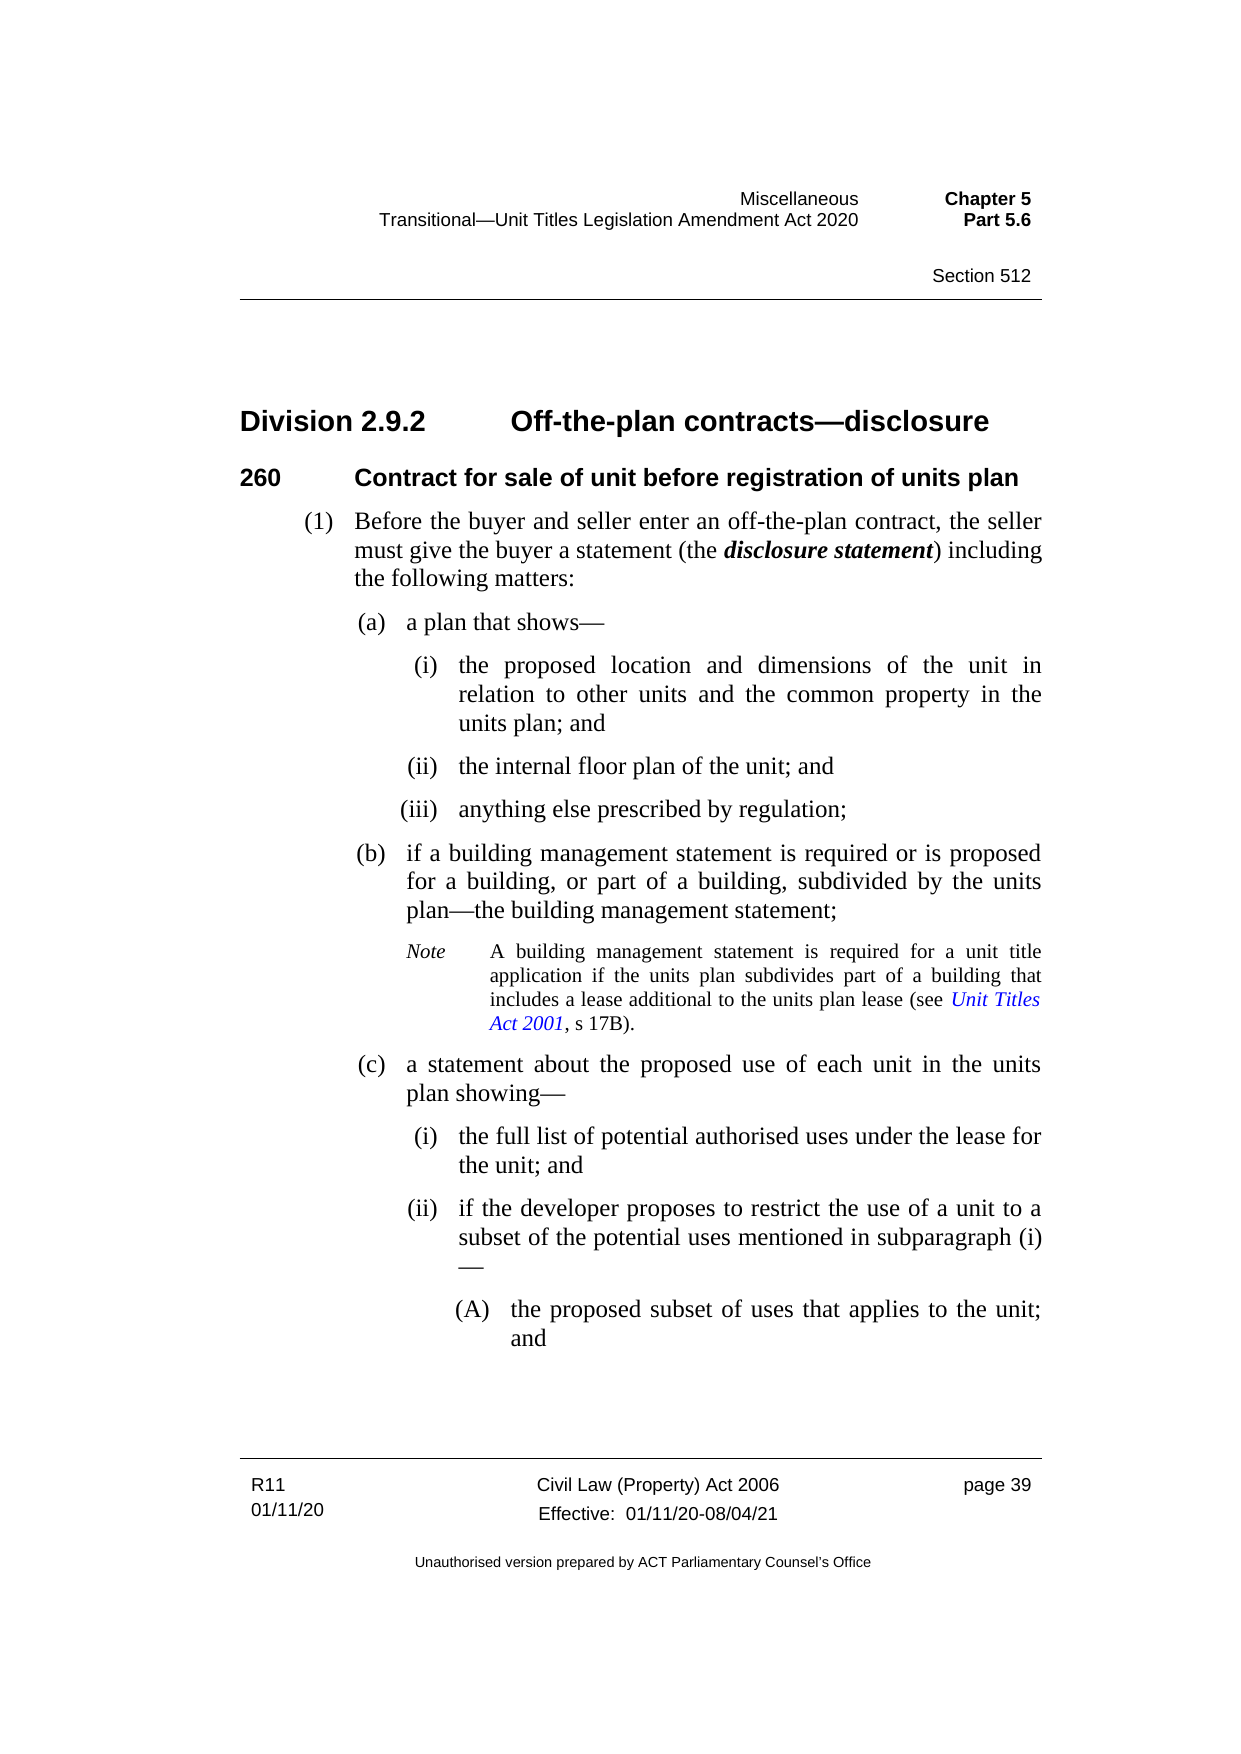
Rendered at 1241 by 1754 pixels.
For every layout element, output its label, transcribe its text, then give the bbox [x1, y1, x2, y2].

text (i) the proposed location and dimensions of the unit in relation to other units and the common property in the units plan; and [239, 650, 1042, 736]
text (i) the full list of potential authorised uses under the lease for the unit; and [239, 1121, 1042, 1179]
text (iii) anything else prescribed by regulation; [239, 794, 1042, 823]
text (ii) the internal floor plan of the unit; and [239, 751, 1042, 780]
text Division 2.9.2 Off-the-plan contracts—disclosure [239, 404, 1042, 438]
text 260 Contract for sale of unit before registration of units plan [239, 463, 1042, 491]
text (b) if a building management statement is required or is proposed for a building, or part of a building, subdivided by the units plan—the building management statement; [239, 838, 1042, 924]
text (c) a statement about the proposed use of each unit in the units plan showing— [239, 1049, 1042, 1107]
text (ii) if the developer proposes to restrict the use of a unit to a subset of the potential uses mentioned in subparagraph (i)— [239, 1193, 1042, 1280]
text (a) a plan that shows— [239, 607, 1042, 636]
text Note A building management statement is required for a unit title application if the units plan subdivides part of a building that includes a lease additional to the units plan lease (see Unit Titles Act 2001, s 17B). [406, 938, 1042, 1035]
text (1) Before the buyer and seller enter an off-the-plan contract, the seller must give the buyer a statement (the disclosure statement) including the following matters: [239, 506, 1042, 592]
text (A) the proposed subset of uses that applies to the unit; and [239, 1294, 1042, 1352]
